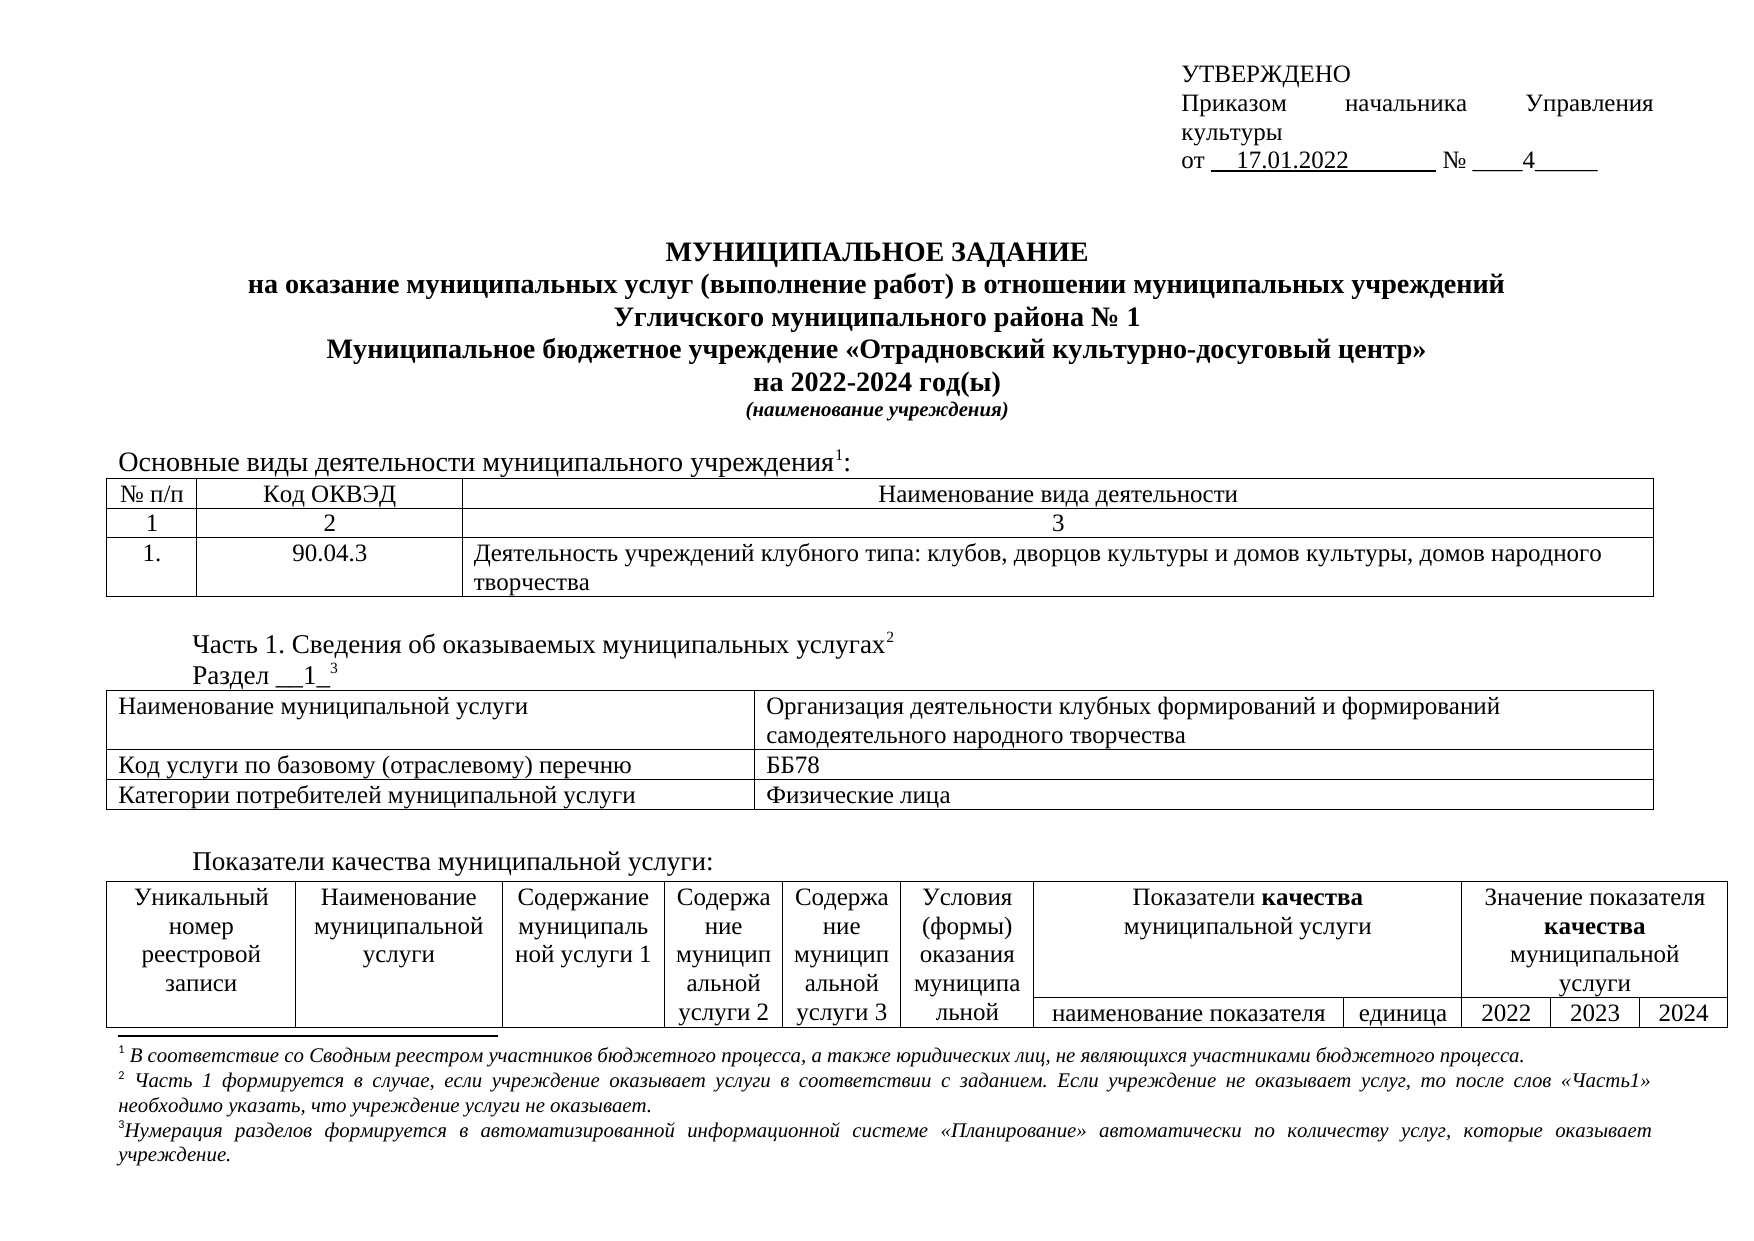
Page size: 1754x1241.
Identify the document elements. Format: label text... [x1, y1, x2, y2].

table_header № п/п [107, 479, 196, 507]
table_cell Физические лица [755, 780, 1653, 808]
table_header Содержание муниципальной услуги 1 [503, 882, 664, 1027]
table_cell 2022 год [1462, 998, 1550, 1027]
table_cell 2023 год [1551, 998, 1639, 1027]
table_cell Код услуги по базовому (отраслевому) перечню [107, 750, 754, 779]
table_cell ББ78 [755, 750, 1653, 779]
list Показатели качества муниципальной услуги: [118, 845, 1636, 876]
text Угличского муниципального района № 1 [118, 300, 1636, 332]
text (наименование учреждения) [118, 397, 1636, 421]
table_cell Деятельность учреждений клубного типа: клубов, дворцов культуры и домов культуры, домов народного творчества [590, 538, 1653, 596]
table_cell 3 [463, 509, 1653, 537]
text Муниципальное бюджетное учреждение «Отрадновский культурно-досуговый центр» [118, 332, 1636, 365]
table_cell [1034, 998, 1343, 1027]
table_header Уникальный номер реестровой записи [107, 882, 295, 1027]
table_cell единица измерения [1344, 998, 1461, 1027]
text МУНИЦИПАЛЬНОЕ ЗАДАНИЕ [118, 235, 1636, 268]
table_header Наименование муниципальной услуги [107, 691, 754, 749]
table_header Код ОКВЭД [197, 479, 462, 507]
table_cell 90.04.3 [197, 538, 462, 596]
table_header Наименование вида деятельности [463, 479, 1653, 507]
table_header Содержание муниципальной услуги 3 [783, 882, 900, 1027]
text Основные виды деятельности муниципального учреждения: [118, 445, 1636, 478]
text от 17.01.2022 № ____4_____ [1181, 145, 1654, 174]
table_cell 2 [197, 509, 462, 537]
text на оказание муниципальных услуг (выполнение работ) в отношении муниципальных учреждений [118, 268, 1636, 300]
table_cell 1 [107, 509, 196, 537]
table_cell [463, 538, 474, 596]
table_header Организация деятельности клубных формирований и формирований самодеятельного народного творчества [755, 691, 1653, 749]
table_header Условия (формы) оказания муниципальной услуги [901, 882, 1033, 1027]
text Раздел __1_ [118, 659, 1636, 690]
text УТВЕРЖДЕНО [1181, 59, 1654, 88]
table_cell Категории потребителей муниципальной услуги [107, 780, 754, 808]
table_header Наименование муниципальной услуги [296, 882, 502, 1027]
table_header Содержание муниципальной услуги 2 [665, 882, 782, 1027]
table_cell 2024 год [1640, 998, 1727, 1027]
text на 2022-2024 год(ы) [118, 365, 1636, 397]
table_header Значение показателя качества муниципальной услуги [1462, 882, 1727, 997]
table_cell 1. [107, 538, 196, 596]
text Приказом начальника Управления культуры [1181, 88, 1654, 145]
text Часть 1. Сведения об оказываемых муниципальных услугах [118, 628, 1636, 659]
table_header Показатели качества муниципальной услуги [1034, 882, 1461, 997]
